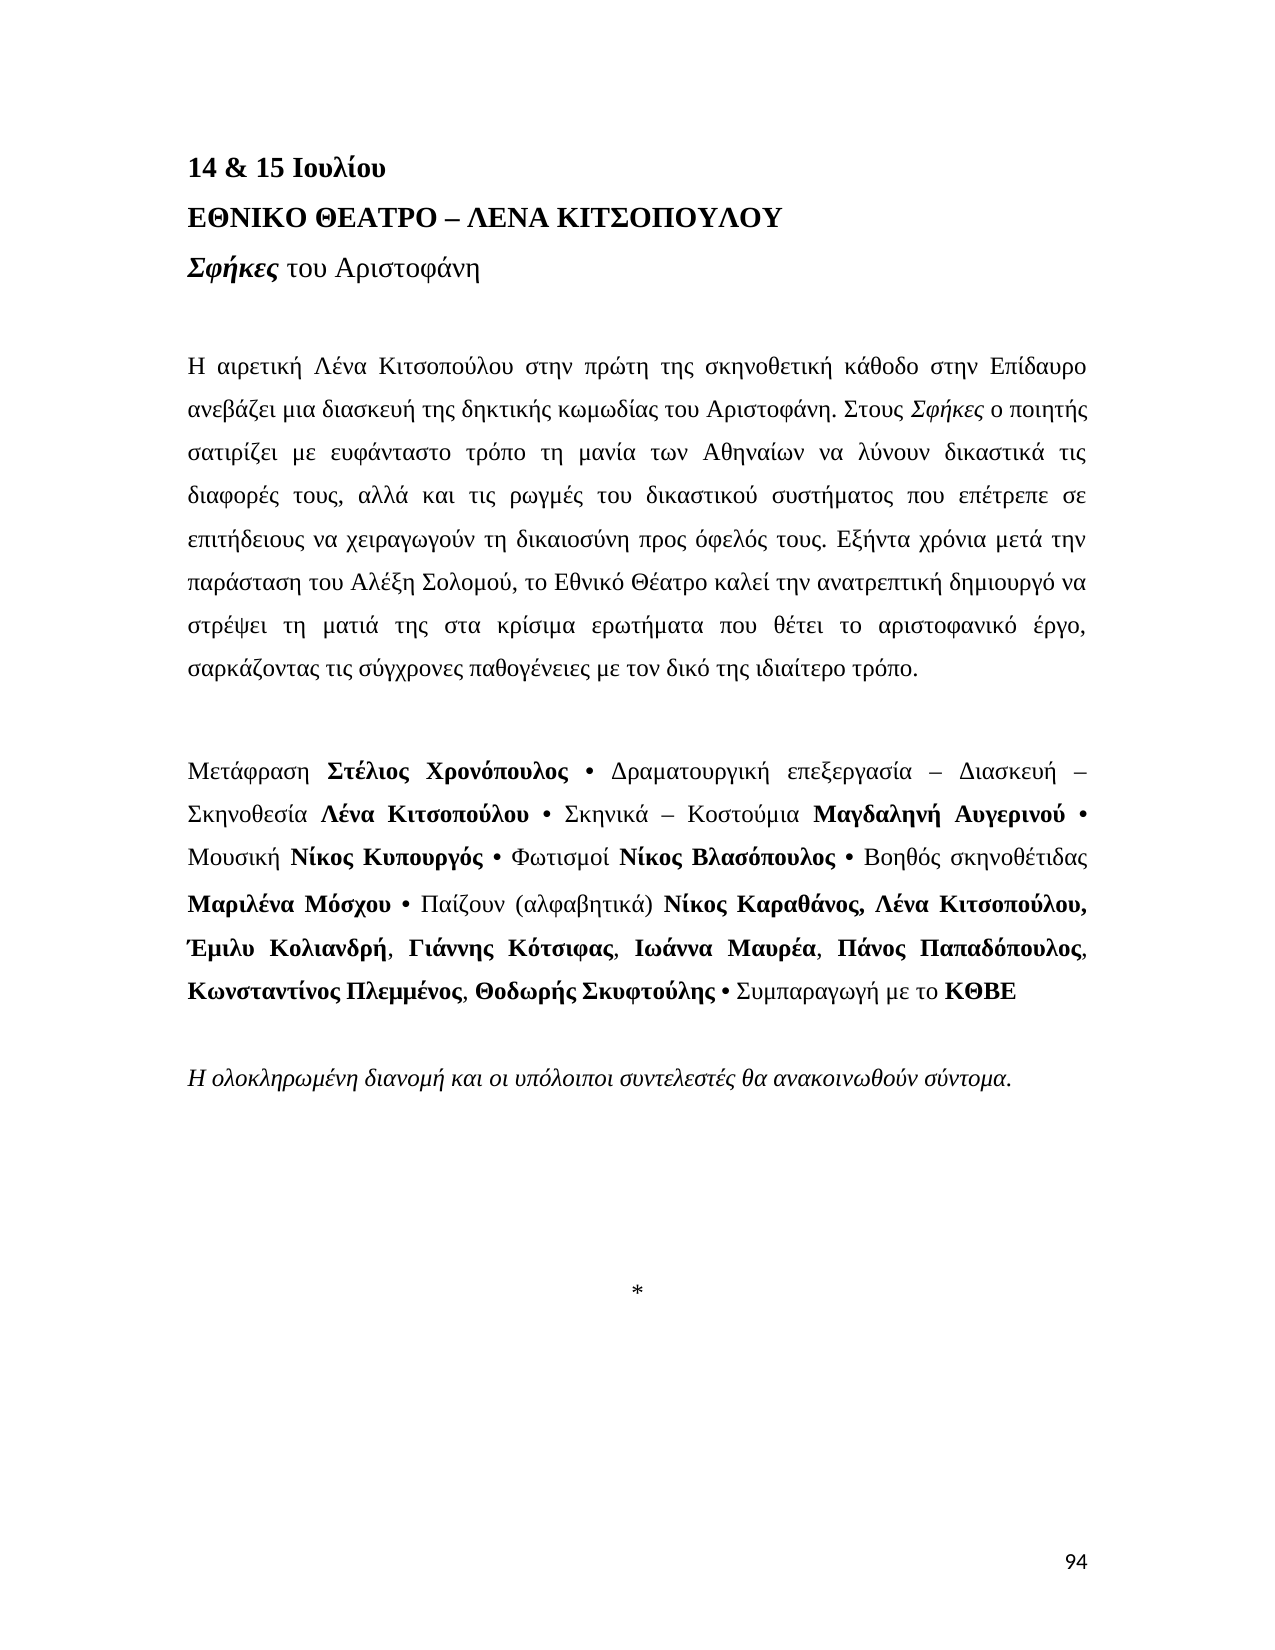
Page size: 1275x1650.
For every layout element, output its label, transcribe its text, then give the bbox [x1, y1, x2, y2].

text 14 & 15 Ioυλίου [187, 150, 1087, 183]
text Η αιρετική Λένα Κιτσοπούλου στην πρώτη της σκηνοθετική κάθοδο στην Επίδαυρο ανεβάζει μια διασκευή της δηκτικής κωμωδίας του Αριστοφάνη. Στους Σφήκες ο ποιητής σατιρίζει με ευφάνταστο τρόπο τη μανία των Αθηναίων να λύνουν δικαστικά τις διαφορές τους, αλλά και τις ρωγμές του δικαστικού συστήματος που επέτρεπε σε επιτήδειους να χειραγωγούν τη δικαιοσύνη προς όφελός τους. Εξήντα χρόνια μετά την παράσταση του Αλέξη Σολομού, το Εθνικό Θέατρο καλεί την ανατρεπτική δημιουργό να στρέψει τη ματιά της στα κρίσιμα ερωτήματα που θέτει το αριστοφανικό έργο, σαρκάζοντας τις σύγχρονες παθογένειες με τον δικό της ιδιαίτερο τρόπο. [187, 351, 1087, 682]
text ΕΘΝΙΚΟ ΘΕΑΤΡΟ – ΛΕΝΑ ΚΙΤΣΟΠΟΥΛΟΥ [187, 200, 1087, 234]
text Μετάφραση Στέλιος Χρονόπουλος • Δραματουργική επεξεργασία – Διασκευή – Σκηνοθεσία Λένα Κιτσοπούλου • Σκηνικά – Κοστούμια Μαγδαληνή Αυγερινού • Μουσική Νίκος Κυπουργός • Φωτισμοί Νίκος Βλασόπουλος • Βοηθός σκηνοθέτιδας Μαριλένα Μόσχου • Παίζουν (αλφαβητικά) Νίκος Καραθάνος, Λένα Κιτσοπούλου, Έμιλυ Κολιανδρή, Γιάννης Κότσιφας, Ιωάννα Μαυρέα, Πάνος Παπαδόπουλος, Κωνσταντίνος Πλεμμένος, Θοδωρής Σκυφτούλης • Συμπαραγωγή με το ΚΘΒΕ [187, 756, 1087, 1005]
text Σφήκες του Αριστοφάνη [187, 251, 1087, 284]
text Η ολοκληρωμένη διανομή και οι υπόλοιποι συντελεστές θα ανακοινωθούν σύντομα. [187, 1063, 1087, 1091]
text * [187, 1278, 1087, 1307]
